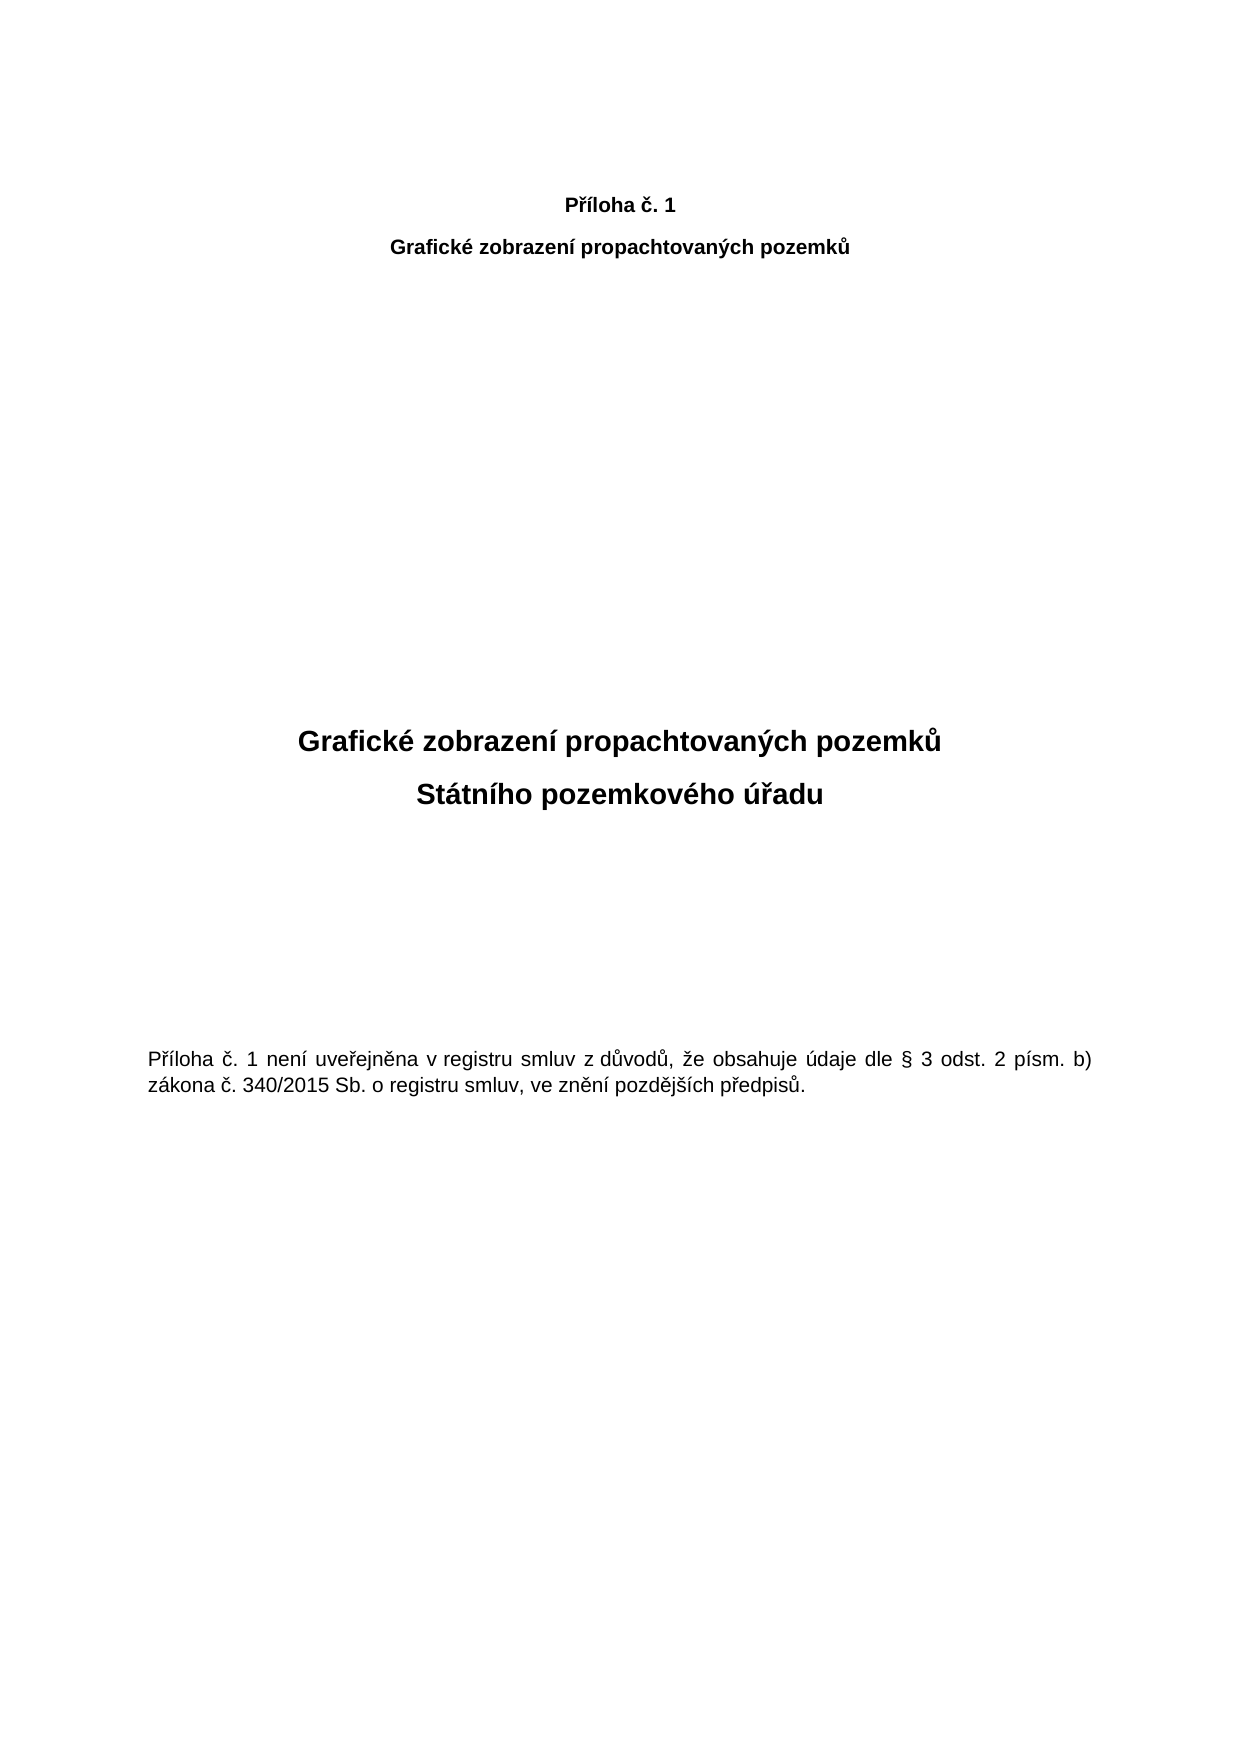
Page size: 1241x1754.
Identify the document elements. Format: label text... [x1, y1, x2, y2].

text Státního pozemkového úřadu [148, 777, 1093, 811]
text Příloha č. 1 není uveřejněna v registru smluv z důvodů, že obsahuje údaje dle § 3 odst. 2 písm. b) zákona č. 340/2015 Sb. o registru smluv, ve znění pozdějších předpisů. [148, 1047, 1093, 1096]
text Příloha č. 1 [148, 189, 1093, 218]
text Grafické zobrazení propachtovaných pozemků [148, 231, 1093, 260]
text Grafické zobrazení propachtovaných pozemků [148, 724, 1093, 758]
